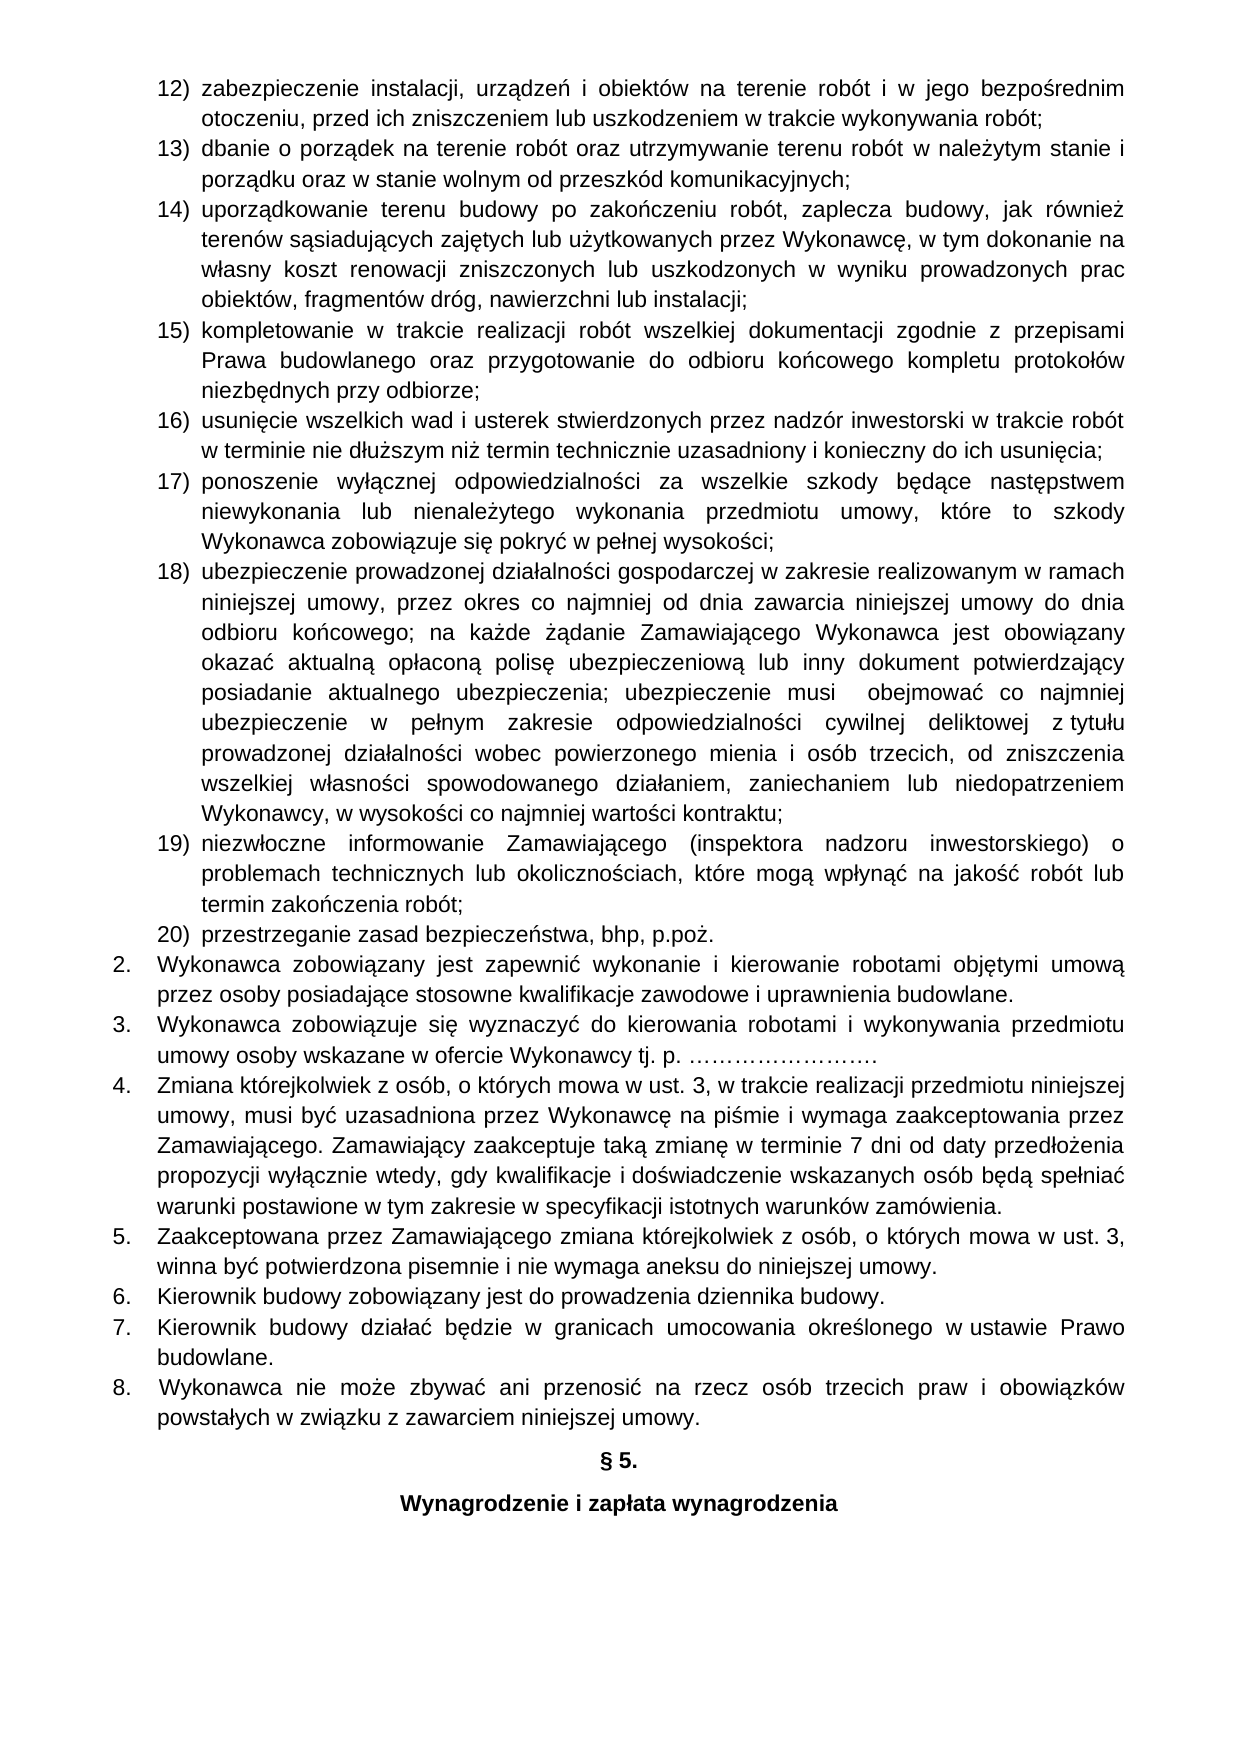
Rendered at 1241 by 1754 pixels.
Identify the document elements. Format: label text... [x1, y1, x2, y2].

list niezwłoczne informowanie Zamawiającego (inspektora nadzoru inwestorskiego) o problemach technicznych lub okolicznościach, które mogą wpłynąć na jakość robót lub termin zakończenia robót; [157, 830, 1125, 917]
list usunięcie wszelkich wad i usterek stwierdzonych przez nadzór inwestorski w trakcie robót w terminie nie dłuższym niż termin technicznie uzasadniony i konieczny do ich usunięcia; [157, 407, 1125, 464]
list przestrzeganie zasad bezpieczeństwa, bhp, p.poż. [157, 921, 1125, 947]
text § 5. [112, 1447, 1125, 1473]
list zabezpieczenie instalacji, urządzeń i obiektów na terenie robót i w jego bezpośrednim otoczeniu, przed ich zniszczeniem lub uszkodzeniem w trakcie wykonywania robót; [157, 75, 1125, 131]
list ubezpieczenie prowadzonej działalności gospodarczej w zakresie realizowanym w ramach niniejszej umowy, przez okres co najmniej od dnia zawarcia niniejszej umowy do dnia odbioru końcowego; na każde żądanie Zamawiającego Wykonawca jest obowiązany okazać aktualną opłaconą polisę ubezpieczeniową lub inny dokument potwierdzający posiadanie aktualnego ubezpieczenia; ubezpieczenie musi obejmować co najmniej ubezpieczenie w pełnym zakresie odpowiedzialności cywilnej deliktowej z tytułu prowadzonej działalności wobec powierzonego mienia i osób trzecich, od zniszczenia wszelkiej własności spowodowanego działaniem, zaniechaniem lub niedopatrzeniem Wykonawcy, w wysokości co najmniej wartości kontraktu; [157, 558, 1125, 826]
list ponoszenie wyłącznej odpowiedzialności za wszelkie szkody będące następstwem niewykonania lub nienależytego wykonania przedmiotu umowy, które to szkody Wykonawca zobowiązuje się pokryć w pełnej wysokości; [157, 468, 1125, 554]
list dbanie o porządek na terenie robót oraz utrzymywanie terenu robót w należytym stanie i porządku oraz w stanie wolnym od przeszkód komunikacyjnych; [157, 135, 1125, 192]
list Wykonawca zobowiązany jest zapewnić wykonanie i kierowanie robotami objętymi umową przez osoby posiadające stosowne kwalifikacje zawodowe i uprawnienia budowlane. [112, 951, 1125, 1007]
list kompletowanie w trakcie realizacji robót wszelkiej dokumentacji zgodnie z przepisami Prawa budowlanego oraz przygotowanie do odbioru końcowego kompletu protokołów niezbędnych przy odbiorze; [157, 317, 1125, 403]
list Kierownik budowy zobowiązany jest do prowadzenia dziennika budowy. [112, 1283, 1125, 1309]
list Wykonawca zobowiązuje się wyznaczyć do kierowania robotami i wykonywania przedmiotu umowy osoby wskazane w ofercie Wykonawcy tj. p. ……………………. [112, 1011, 1125, 1068]
list Zaakceptowana przez Zamawiającego zmiana którejkolwiek z osób, o których mowa w ust. 3, winna być potwierdzona pisemnie i nie wymaga aneksu do niniejszej umowy. [112, 1223, 1125, 1279]
list Zmiana którejkolwiek z osób, o których mowa w ust. 3, w trakcie realizacji przedmiotu niniejszej umowy, musi być uzasadniona przez Wykonawcę na piśmie i wymaga zaakceptowania przez Zamawiającego. Zamawiający zaakceptuje taką zmianę w terminie 7 dni od daty przedłożenia propozycji wyłącznie wtedy, gdy kwalifikacje i doświadczenie wskazanych osób będą spełniać warunki postawione w tym zakresie w specyfikacji istotnych warunków zamówienia. [112, 1072, 1125, 1219]
text 8. Wykonawca nie może zbywać ani przenosić na rzecz osób trzecich praw i obowiązków powstałych w związku z zawarciem niniejszej umowy. [112, 1374, 1125, 1430]
list uporządkowanie terenu budowy po zakończeniu robót, zaplecza budowy, jak również terenów sąsiadujących zajętych lub użytkowanych przez Wykonawcę, w tym dokonanie na własny koszt renowacji zniszczonych lub uszkodzonych w wyniku prowadzonych prac obiektów, fragmentów dróg, nawierzchni lub instalacji; [157, 196, 1125, 313]
list Kierownik budowy działać będzie w granicach umocowania określonego w ustawie Prawo budowlane. [112, 1313, 1125, 1370]
text Wynagrodzenie i zapłata wynagrodzenia [112, 1489, 1125, 1516]
